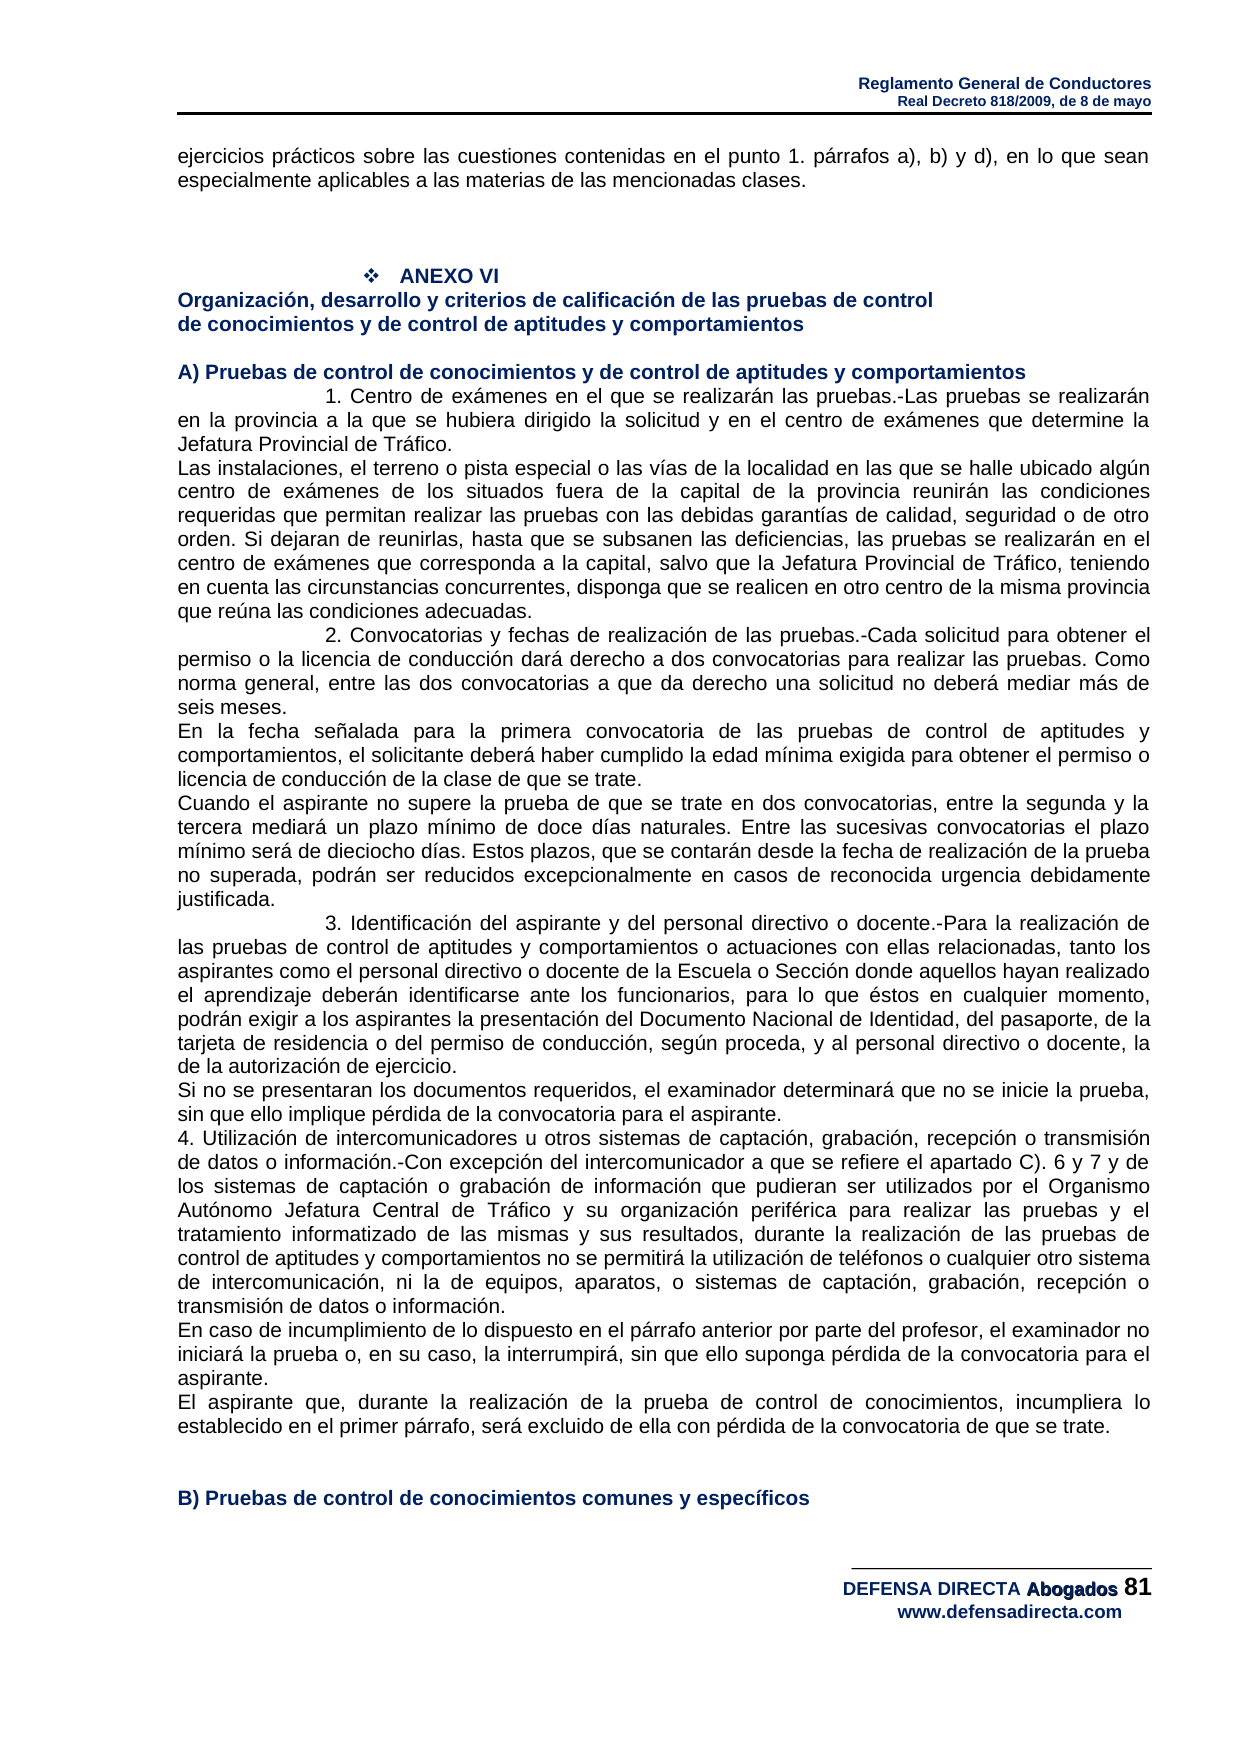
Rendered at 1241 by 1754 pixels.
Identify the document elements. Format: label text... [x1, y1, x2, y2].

text B) Pruebas de control de conocimientos comunes y específicos [177, 1486, 1152, 1509]
text El aspirante que, durante la realización de la prueba de control de conocimientos, incumpliera lo establecido en el primer párrafo, será excluido de ella con pérdida de la convocatoria de que se trate. [177, 1390, 1152, 1438]
text 1. Centro de exámenes en el que se realizarán las pruebas.-Las pruebas se realizarán en la provincia a la que se hubiera dirigido la solicitud y en el centro de exámenes que determine la Jefatura Provincial de Tráfico. [177, 383, 1152, 455]
text En la fecha señalada para la primera convocatoria de las pruebas de control de aptitudes y comportamientos, el solicitante deberá haber cumplido la edad mínima exigida para obtener el permiso o licencia de conducción de la clase de que se trate. [177, 719, 1152, 791]
text Si no se presentaran los documentos requeridos, el examinador determinará que no se inicie la prueba, sin que ello implique pérdida de la convocatoria para el aspirante. [177, 1078, 1152, 1126]
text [177, 144, 1152, 192]
list ANEXO VI [362, 263, 1152, 288]
text 3. Identificación del aspirante y del personal directivo o docente.-Para la realización de las pruebas de control de aptitudes y comportamientos o actuaciones con ellas relacionadas, tanto los aspirantes como el personal directivo o docente de la Escuela o Sección donde aquellos hayan realizado el aprendizaje deberán identificarse ante los funcionarios, para lo que éstos en cualquier momento, podrán exigir a los aspirantes la presentación del Documento Nacional de Identidad, del pasaporte, de la tarjeta de residencia o del permiso de conducción, según proceda, y al personal directivo o docente, la de la autorización de ejercicio. [177, 911, 1152, 1078]
text En caso de incumplimiento de lo dispuesto en el párrafo anterior por parte del profesor, el examinador no iniciará la prueba o, en su caso, la interrumpirá, sin que ello suponga pérdida de la convocatoria para el aspirante. [177, 1318, 1152, 1390]
text Cuando el aspirante no supere la prueba de que se trate en dos convocatorias, entre la segunda y la tercera mediará un plazo mínimo de doce días naturales. Entre las sucesivas convocatorias el plazo mínimo será de dieciocho días. Estos plazos, que se contarán desde la fecha de realización de la prueba no superada, podrán ser reducidos excepcionalmente en casos de reconocida urgencia debidamente justificada. [177, 791, 1152, 911]
text 4. Utilización de intercomunicadores u otros sistemas de captación, grabación, recepción o transmisión de datos o información.-Con excepción del intercomunicador a que se refiere el apartado C). 6 y 7 y de los sistemas de captación o grabación de información que pudieran ser utilizados por el Organismo Autónomo Jefatura Central de Tráfico y su organización periférica para realizar las pruebas y el tratamiento informatizado de las mismas y sus resultados, durante la realización de las pruebas de control de aptitudes y comportamientos no se permitirá la utilización de teléfonos o cualquier otro sistema de intercomunicación, ni la de equipos, aparatos, o sistemas de captación, grabación, recepción o transmisión de datos o información. [177, 1126, 1152, 1318]
text de conocimientos y de control de aptitudes y comportamientos [177, 312, 1152, 336]
text Organización, desarrollo y criterios de calificación de las pruebas de control [177, 288, 1152, 312]
text A) Pruebas de control de conocimientos y de control de aptitudes y comportamientos [177, 359, 1152, 383]
text 2. Convocatorias y fechas de realización de las pruebas.-Cada solicitud para obtener el permiso o la licencia de conducción dará derecho a dos convocatorias para realizar las pruebas. Como norma general, entre las dos convocatorias a que da derecho una solicitud no deberá mediar más de seis meses. [177, 623, 1152, 719]
text Las instalaciones, el terreno o pista especial o las vías de la localidad en las que se halle ubicado algún centro de exámenes de los situados fuera de la capital de la provincia reunirán las condiciones requeridas que permitan realizar las pruebas con las debidas garantías de calidad, seguridad o de otro orden. Si dejaran de reunirlas, hasta que se subsanen las deficiencias, las pruebas se realizarán en el centro de exámenes que corresponda a la capital, salvo que la Jefatura Provincial de Tráfico, teniendo en cuenta las circunstancias concurrentes, disponga que se realicen en otro centro de la misma provincia que reúna las condiciones adecuadas. [177, 455, 1152, 623]
